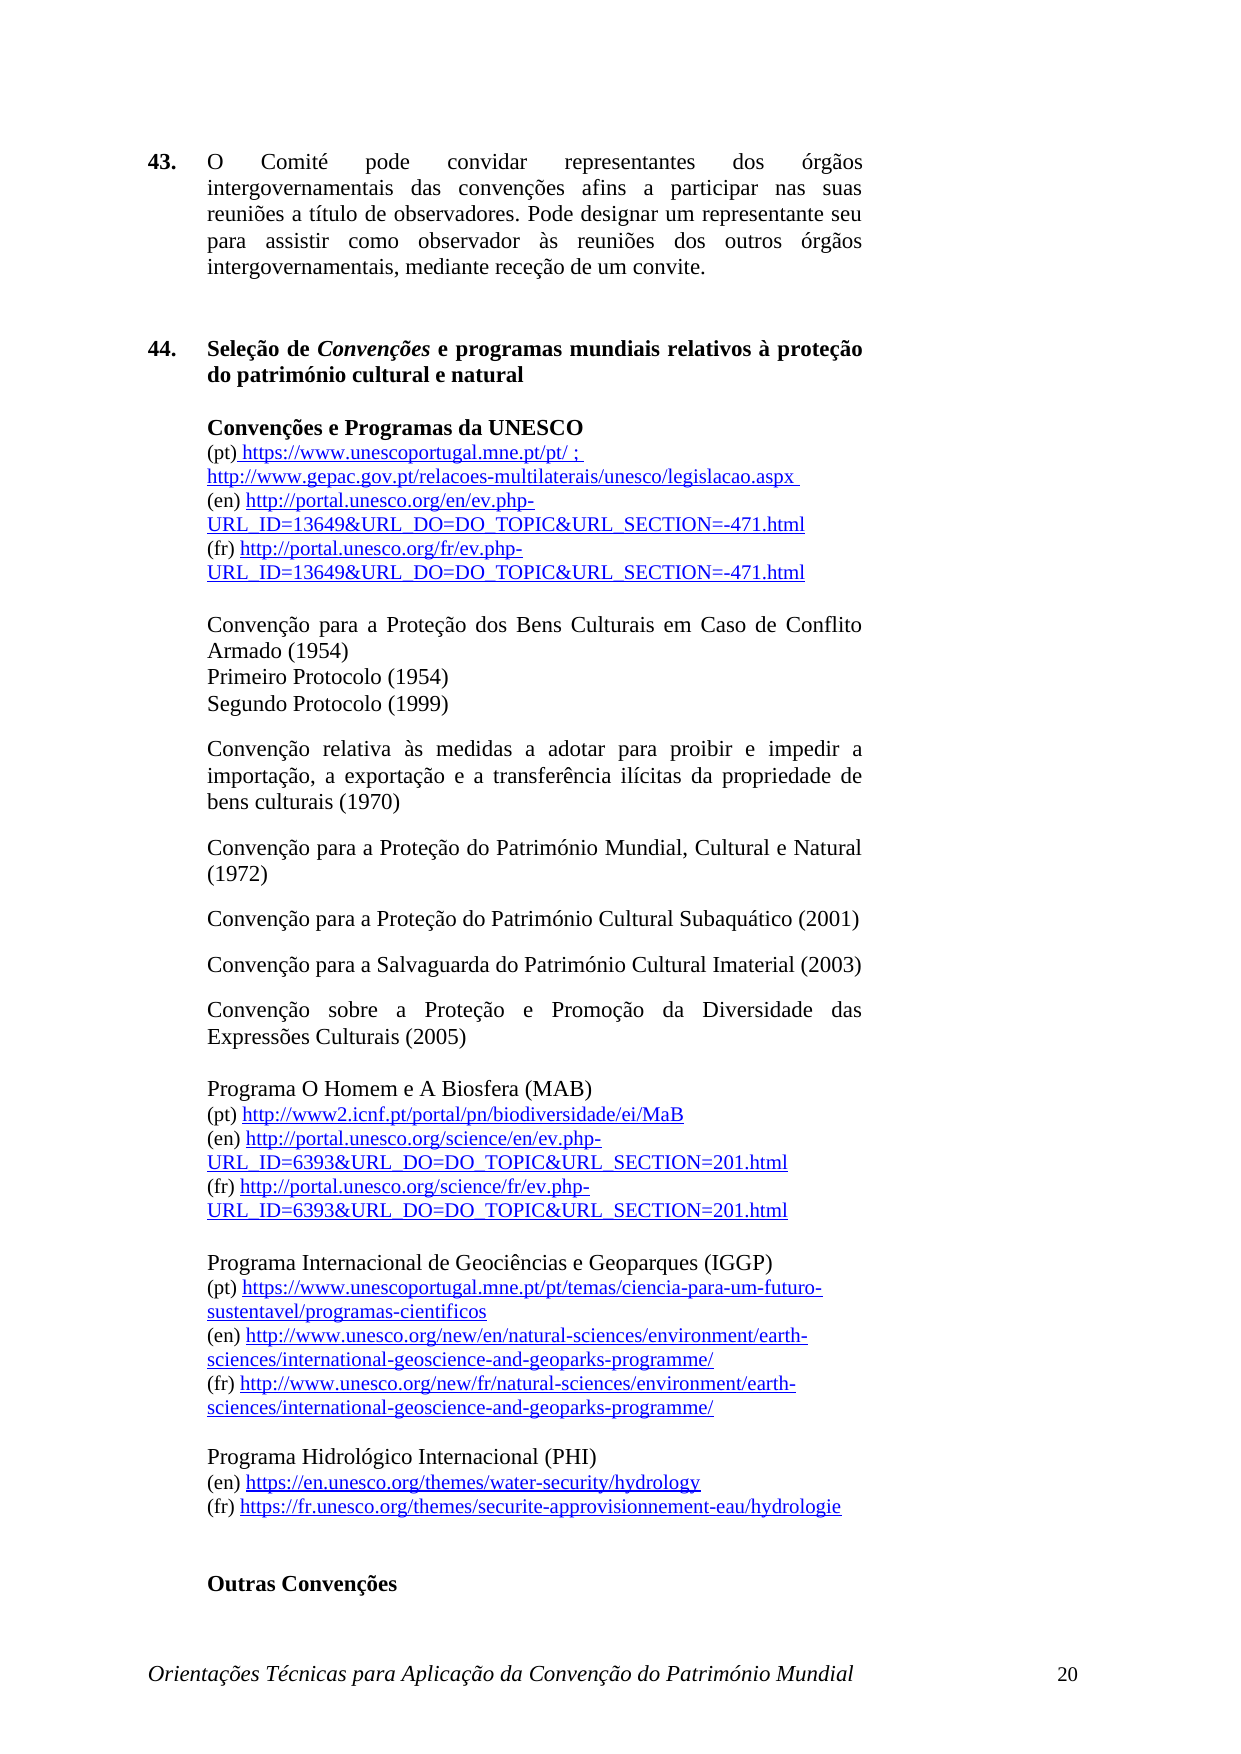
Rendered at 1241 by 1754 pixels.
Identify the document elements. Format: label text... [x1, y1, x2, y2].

text (fr) http://portal.unesco.org/science/fr/ev.php-URL_ID=6393&URL_DO=DO_TOPIC&URL_SECTION=201.html [207, 1174, 863, 1222]
text Programa Internacional de Geociências e Geoparques (IGGP) [207, 1248, 863, 1275]
text (pt) https://www.unescoportugal.mne.pt/pt/ ; http://www.gepac.gov.pt/relacoes-multilaterais/unesco/legislacao.aspx [207, 440, 863, 488]
text (pt) http://www2.icnf.pt/portal/pn/biodiversidade/ei/MaB [207, 1102, 863, 1126]
text Convenção sobre a Proteção e Promoção da Diversidade das Expressões Culturais (2005) [207, 996, 863, 1049]
text (pt) https://www.unescoportugal.mne.pt/pt/temas/ciencia-para-um-futuro-sustentavel/programas-cientificos [207, 1275, 863, 1323]
text Outras Convenções [207, 1571, 863, 1597]
text 44. Seleção de Convenções e programas mundiais relativos à proteção do património cultural e natural [148, 334, 863, 387]
text Convenção para a Proteção do Património Mundial, Cultural e Natural (1972) [207, 833, 863, 886]
text (en) http://portal.unesco.org/science/en/ev.php-URL_ID=6393&URL_DO=DO_TOPIC&URL_SECTION=201.html [207, 1126, 863, 1174]
text Primeiro Protocolo (1954) [207, 663, 863, 690]
text Convenções e Programas da UNESCO [207, 414, 863, 440]
text Convenção relativa às medidas a adotar para proibir e impedir a importação, a exportação e a transferência ilícitas da propriedade de bens culturais (1970) [207, 735, 863, 814]
text 43. O Comité pode convidar representantes dos órgãos intergovernamentais das convenções afins a participar nas suas reuniões a título de observadores. Pode designar um representante seu para assistir como observador às reuniões dos outros órgãos intergovernamentais, mediante receção de um convite. [148, 148, 863, 279]
text (fr) http://www.unesco.org/new/fr/natural-sciences/environment/earth-sciences/international-geoscience-and-geoparks-programme/ [207, 1371, 863, 1419]
text (en) https://en.unesco.org/themes/water-security/hydrology [207, 1470, 863, 1494]
text Programa Hidrológico Internacional (PHI) [207, 1443, 863, 1470]
text Convenção para a Salvaguarda do Património Cultural Imaterial (2003) [207, 951, 863, 977]
text (en) http://portal.unesco.org/en/ev.php-URL_ID=13649&URL_DO=DO_TOPIC&URL_SECTION=-471.html [207, 488, 863, 536]
text (en) http://www.unesco.org/new/en/natural-sciences/environment/earth-sciences/international-geoscience-and-geoparks-programme/ [207, 1323, 863, 1371]
text Convenção para a Proteção do Património Cultural Subaquático (2001) [207, 905, 863, 932]
text (fr) http://portal.unesco.org/fr/ev.php-URL_ID=13649&URL_DO=DO_TOPIC&URL_SECTION=-471.html [207, 536, 863, 584]
text Programa O Homem e A Biosfera (MAB) [207, 1076, 863, 1102]
text (fr) https://fr.unesco.org/themes/securite-approvisionnement-eau/hydrologie [207, 1494, 863, 1518]
text Convenção para a Proteção dos Bens Culturais em Caso de Conflito Armado (1954) [207, 611, 863, 663]
text Segundo Protocolo (1999) [207, 690, 863, 716]
